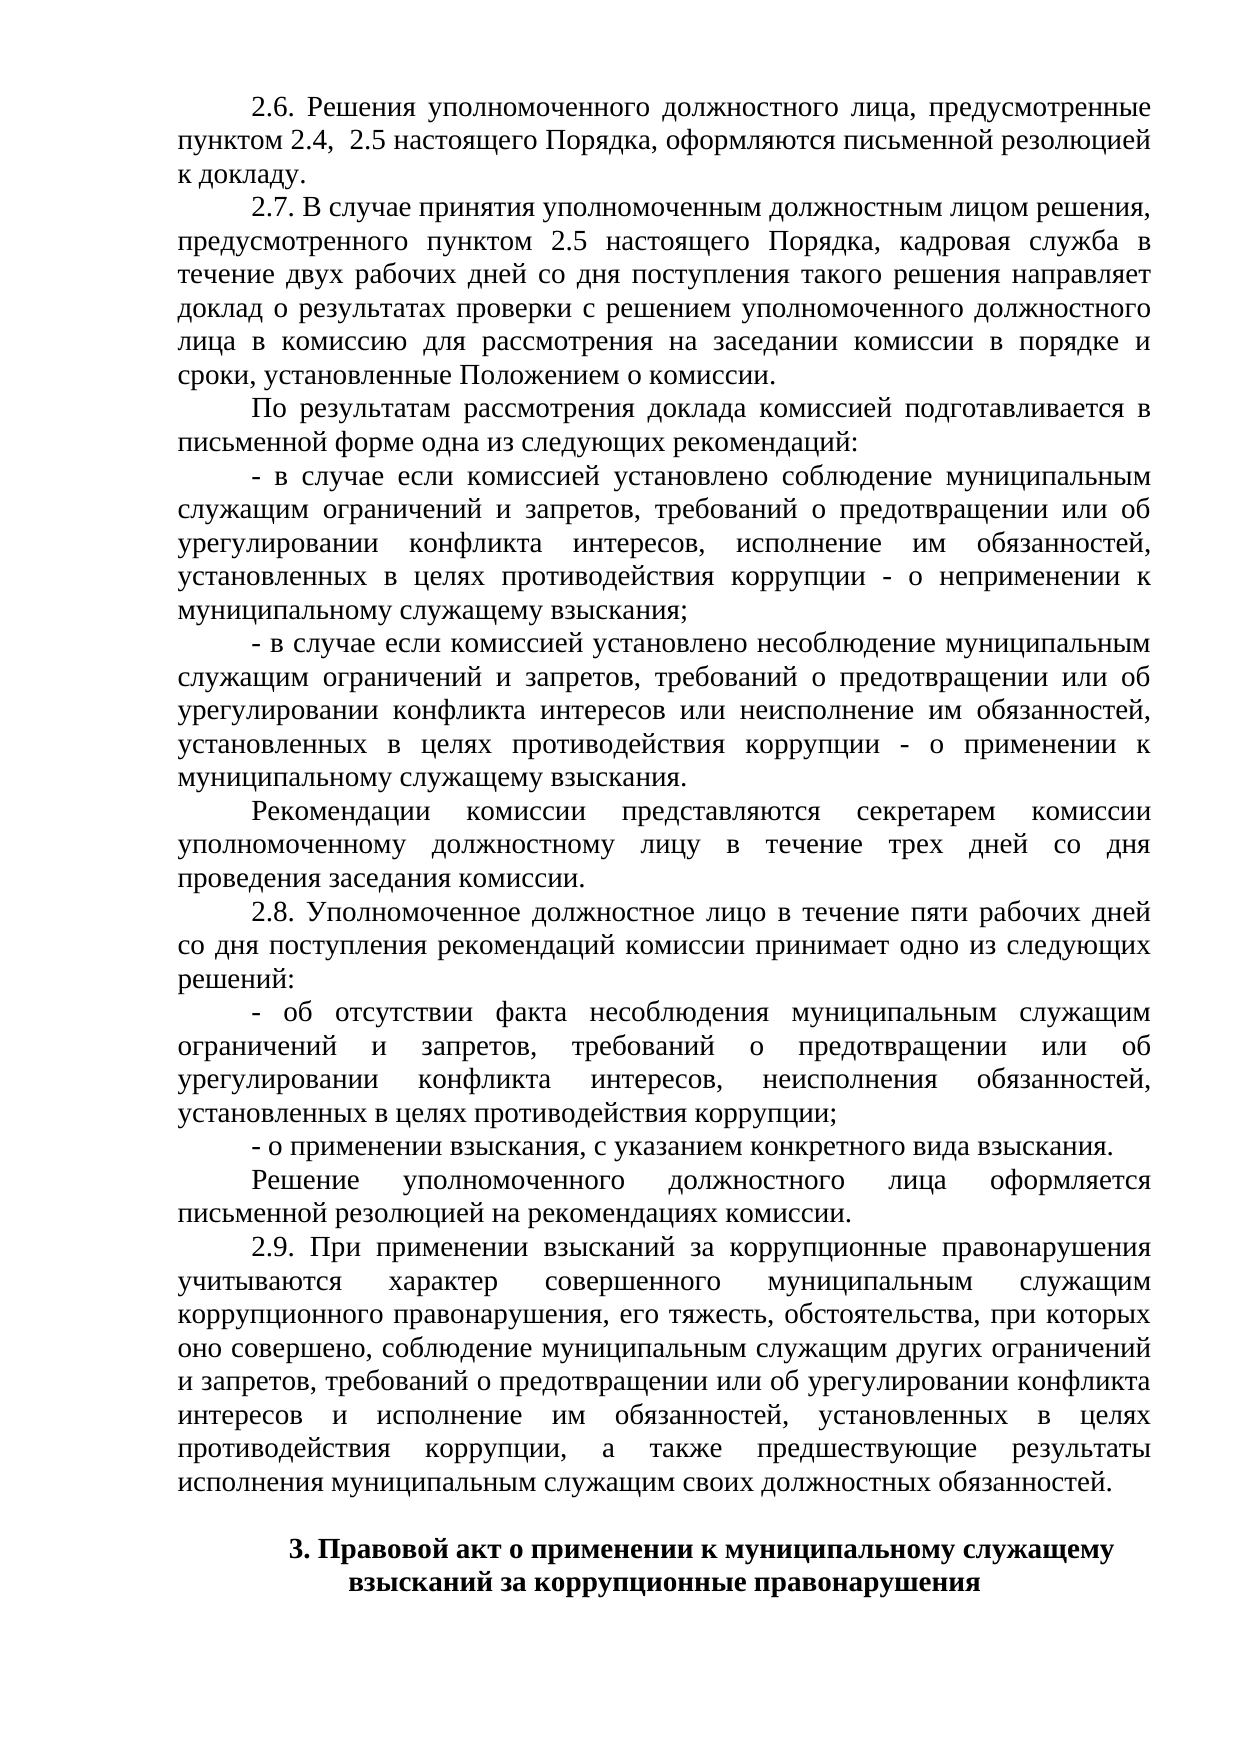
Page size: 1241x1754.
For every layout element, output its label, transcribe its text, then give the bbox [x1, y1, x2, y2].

text 3. Правовой акт о применении к муниципальному служащему взысканий за коррупционные правонарушения [177, 1531, 1152, 1598]
text - в случае если комиссией установлено соблюдение муниципальным служащим ограничений и запретов, требований о предотвращении или об урегулировании конфликта интересов, исполнение им обязанностей, установленных в целях противодействия коррупции - о неприменении к муниципальному служащему взыскания; [177, 458, 1152, 625]
text Рекомендации комиссии представляются секретарем комиссии уполномоченному должностному лицу в течение трех дней со дня проведения заседания комиссии. [177, 793, 1152, 894]
text По результатам рассмотрения доклада комиссией подготавливается в письменной форме одна из следующих рекомендаций: [177, 391, 1152, 458]
text 2.8. Уполномоченное должностное лицо в течение пяти рабочих дней со дня поступления рекомендаций комиссии принимает одно из следующих решений: [177, 894, 1152, 994]
text - о применении взыскания, с указанием конкретного вида взыскания. [177, 1128, 1152, 1162]
text Решение уполномоченного должностного лица оформляется письменной резолюцией на рекомендациях комиссии. [177, 1162, 1152, 1229]
text - об отсутствии факта несоблюдения муниципальным служащим ограничений и запретов, требований о предотвращении или об урегулировании конфликта интересов, неисполнения обязанностей, установленных в целях противодействия коррупции; [177, 994, 1152, 1128]
text 2.6. Решения уполномоченного должностного лица, предусмотренные пунктом 2.4, 2.5 настоящего Порядка, оформляются письменной резолюцией к докладу. [177, 89, 1152, 189]
text 2.7. В случае принятия уполномоченным должностным лицом решения, предусмотренного пунктом 2.5 настоящего Порядка, кадровая служба в течение двух рабочих дней со дня поступления такого решения направляет доклад о результатах проверки с решением уполномоченного должностного лица в комиссию для рассмотрения на заседании комиссии в порядке и сроки, установленные Положением о комиссии. [177, 189, 1152, 391]
text 2.9. При применении взысканий за коррупционные правонарушения учитываются характер совершенного муниципальным служащим коррупционного правонарушения, его тяжесть, обстоятельства, при которых оно совершено, соблюдение муниципальным служащим других ограничений и запретов, требований о предотвращении или об урегулировании конфликта интересов и исполнение им обязанностей, установленных в целях противодействия коррупции, а также предшествующие результаты исполнения муниципальным служащим своих должностных обязанностей. [177, 1229, 1152, 1497]
text - в случае если комиссией установлено несоблюдение муниципальным служащим ограничений и запретов, требований о предотвращении или об урегулировании конфликта интересов или неисполнение им обязанностей, установленных в целях противодействия коррупции - о применении к муниципальному служащему взыскания. [177, 625, 1152, 793]
